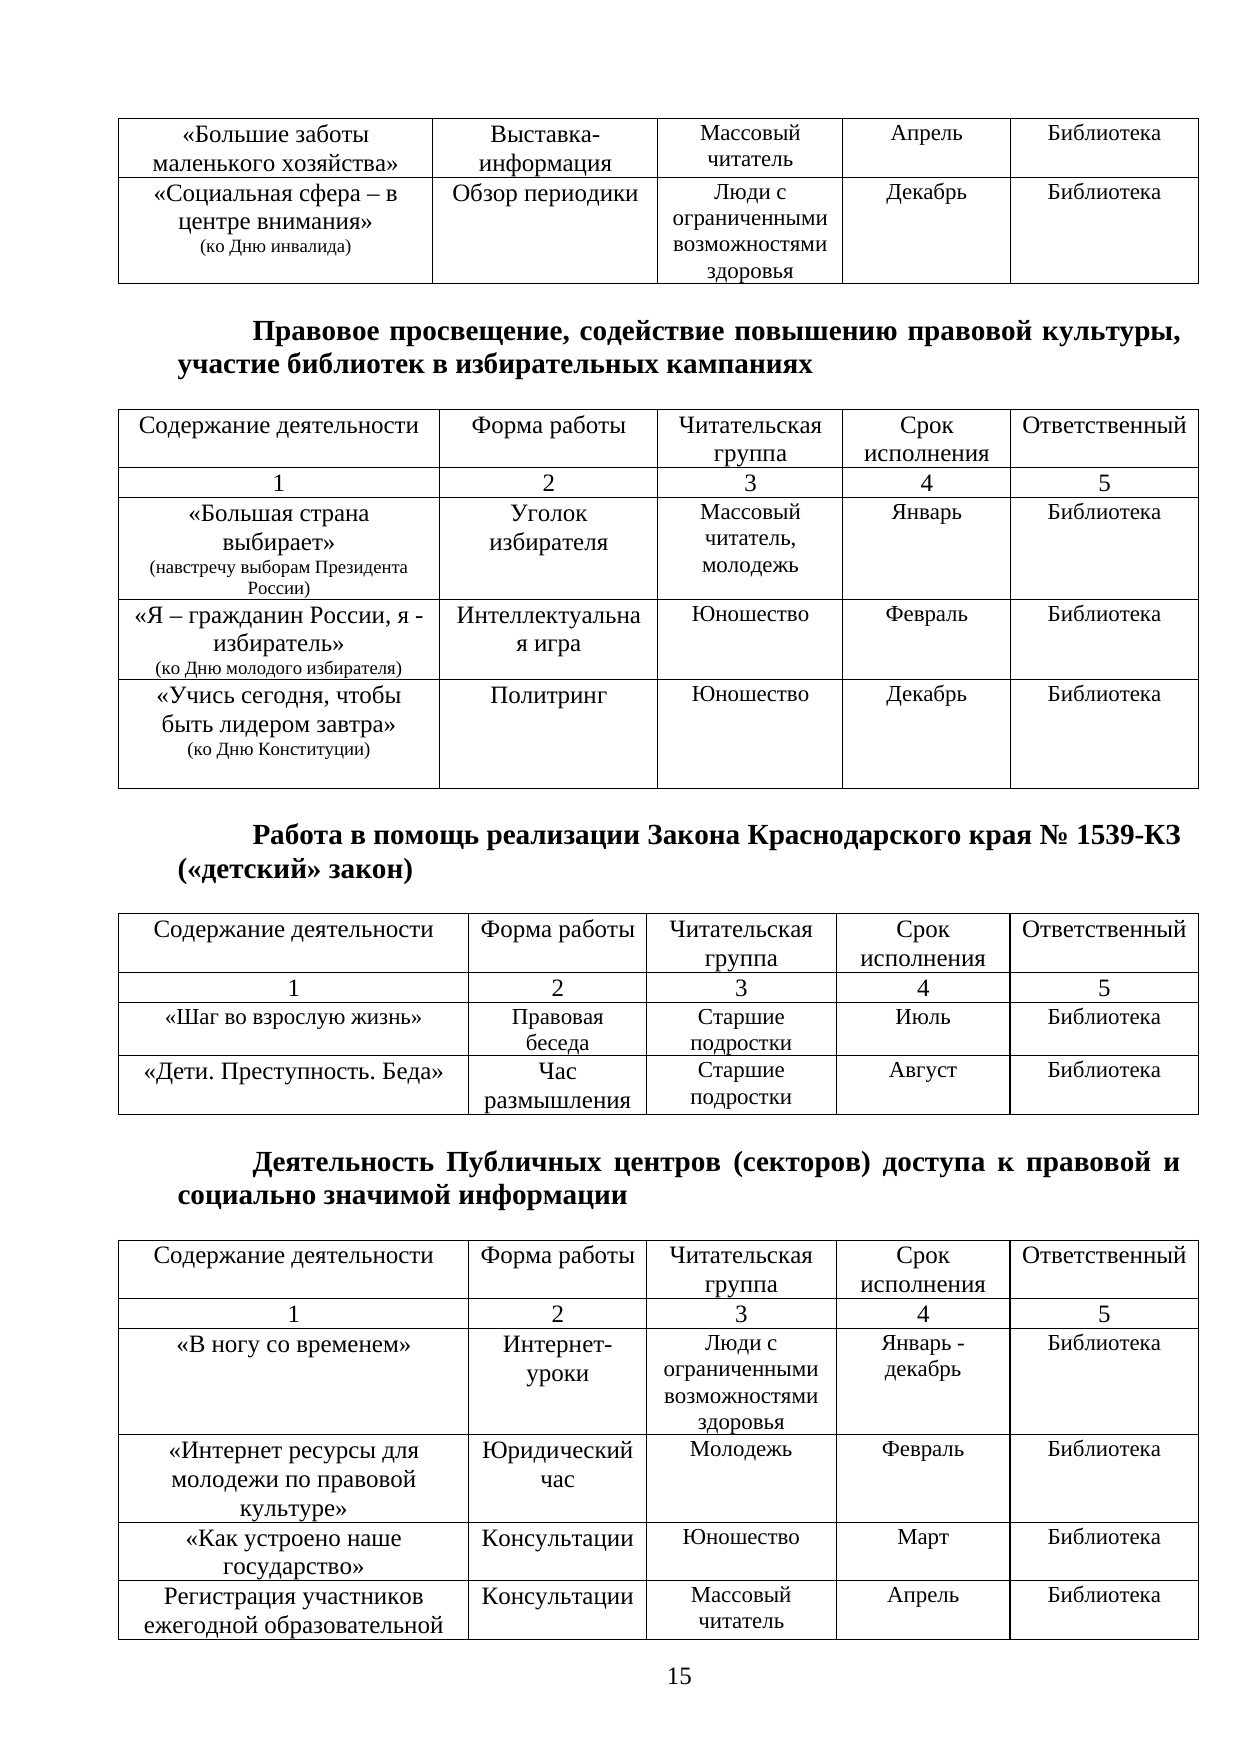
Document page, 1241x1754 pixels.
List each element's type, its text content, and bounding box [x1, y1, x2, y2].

table_header Читательская группа [647, 914, 836, 972]
table_cell Библиотека [1011, 498, 1198, 599]
table_cell Консультации [469, 1581, 646, 1639]
table_header Содержание деятельности [119, 1241, 468, 1298]
table_header Содержание деятельности [119, 410, 439, 467]
table_cell 3 [647, 973, 836, 1002]
table_header Форма работы [469, 914, 646, 972]
table_cell Библиотека [1011, 1435, 1198, 1522]
table_cell Час размышления [469, 1056, 646, 1114]
table_cell Молодежь [647, 1435, 836, 1522]
table_cell «Учись сегодня, чтобы быть лидером завтра» (ко Дню Конституции) [119, 680, 439, 788]
table_header Ответственный [1011, 410, 1198, 467]
table_cell Март [837, 1523, 1009, 1580]
table_cell 2 [469, 1299, 646, 1328]
text Деятельность Публичных центров (секторов) доступа к правовой и социально значимой информации [177, 1144, 1181, 1211]
table_header Форма работы [469, 1241, 646, 1298]
table_cell 5 [1011, 468, 1198, 497]
table_header Форма работы [440, 410, 657, 467]
table_cell Апрель [837, 1581, 1009, 1639]
table_cell 1 [119, 468, 439, 497]
table_cell Юридический час [469, 1435, 646, 1522]
table_cell «В ногу со временем» [119, 1329, 468, 1434]
table_cell 4 [843, 468, 1010, 497]
table_cell «Дети. Преступность. Беда» [119, 1056, 468, 1114]
table_cell Библиотека [1011, 1003, 1198, 1055]
table_cell Политринг [440, 680, 657, 788]
table_cell «Социальная сфера – в центре внимания» (ко Дню инвалида) [119, 178, 432, 283]
table_header Читательская группа [647, 1241, 836, 1298]
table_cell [119, 1581, 468, 1639]
table_cell 5 [1011, 1299, 1198, 1328]
table_cell Декабрь [843, 178, 1010, 283]
table_header Читательская группа [658, 410, 842, 467]
table_cell Февраль [837, 1435, 1009, 1522]
table_cell Библиотека [1011, 119, 1198, 177]
table_header Срок исполнения [837, 914, 1009, 972]
table_cell Старшие подростки [647, 1003, 836, 1055]
table_cell Выставка-информация [433, 119, 657, 177]
table_cell Правовая беседа [469, 1003, 646, 1055]
table_cell Старшие подростки [647, 1056, 836, 1114]
table_cell Библиотека [1011, 1329, 1198, 1434]
table_cell «Большая страна выбирает» (навстречу выборам Президента России) [119, 498, 439, 599]
table_cell «Как устроено наше государство» [119, 1523, 468, 1580]
table_cell Июль [837, 1003, 1009, 1055]
table_cell Библиотека [1011, 1581, 1198, 1639]
table_cell 4 [837, 973, 1009, 1002]
table_header Ответственный [1011, 1241, 1198, 1298]
table_cell Библиотека [1011, 600, 1198, 679]
table_cell Август [837, 1056, 1009, 1114]
table_cell Февраль [843, 600, 1010, 679]
table_cell Массовый читатель [658, 119, 842, 177]
table_cell 4 [837, 1299, 1009, 1328]
table_cell Интеллектуальная игра [440, 600, 657, 679]
table_cell Библиотека [1011, 1056, 1198, 1114]
table_header Ответственный [1011, 914, 1198, 972]
table_cell 1 [119, 973, 468, 1002]
table_header Срок исполнения [843, 410, 1010, 467]
table_cell Люди с ограниченными возможностями здоровья [658, 178, 842, 283]
table_cell Люди с ограниченными возможностями здоровья [647, 1329, 836, 1434]
table_cell Библиотека [1011, 1523, 1198, 1580]
table_cell 2 [440, 468, 657, 497]
table_cell Юношество [658, 600, 842, 679]
table_header Содержание деятельности [119, 914, 468, 972]
table_cell «Шаг во взрослую жизнь» [119, 1003, 468, 1055]
table_cell Массовый читатель [647, 1581, 836, 1639]
table_cell Интернет-уроки [469, 1329, 646, 1434]
table_cell 1 [119, 1299, 468, 1328]
table_cell Декабрь [843, 680, 1010, 788]
table_cell «Интернет ресурсы для молодежи по правовой культуре» [119, 1435, 468, 1522]
text Работа в помощь реализации Закона Краснодарского края № 1539-КЗ («детский» закон) [177, 817, 1181, 884]
table_cell Уголок избирателя [440, 498, 657, 599]
table_cell Библиотека [1011, 178, 1198, 283]
table_cell 3 [658, 468, 842, 497]
table_cell Библиотека [1011, 680, 1198, 788]
table_cell 3 [647, 1299, 836, 1328]
table_cell Массовый читатель, молодежь [658, 498, 842, 599]
table_cell Юношество [647, 1523, 836, 1580]
table_cell Обзор периодики [433, 178, 657, 283]
table_cell 5 [1011, 973, 1198, 1002]
table_cell «Я – гражданин России, я - избиратель» (ко Дню молодого избирателя) [119, 600, 439, 679]
table_cell Апрель [843, 119, 1010, 177]
text Правовое просвещение, содействие повышению правовой культуры, участие библиотек в избирательных кампаниях [177, 313, 1181, 380]
table_cell Январь [843, 498, 1010, 599]
table_header Срок исполнения [837, 1241, 1009, 1298]
table_cell Консультации [469, 1523, 646, 1580]
table_cell «Большие заботы маленького хозяйства» [119, 119, 432, 177]
table_cell Январь - декабрь [837, 1329, 1009, 1434]
table_cell Юношество [658, 680, 842, 788]
table_cell 2 [469, 973, 646, 1002]
